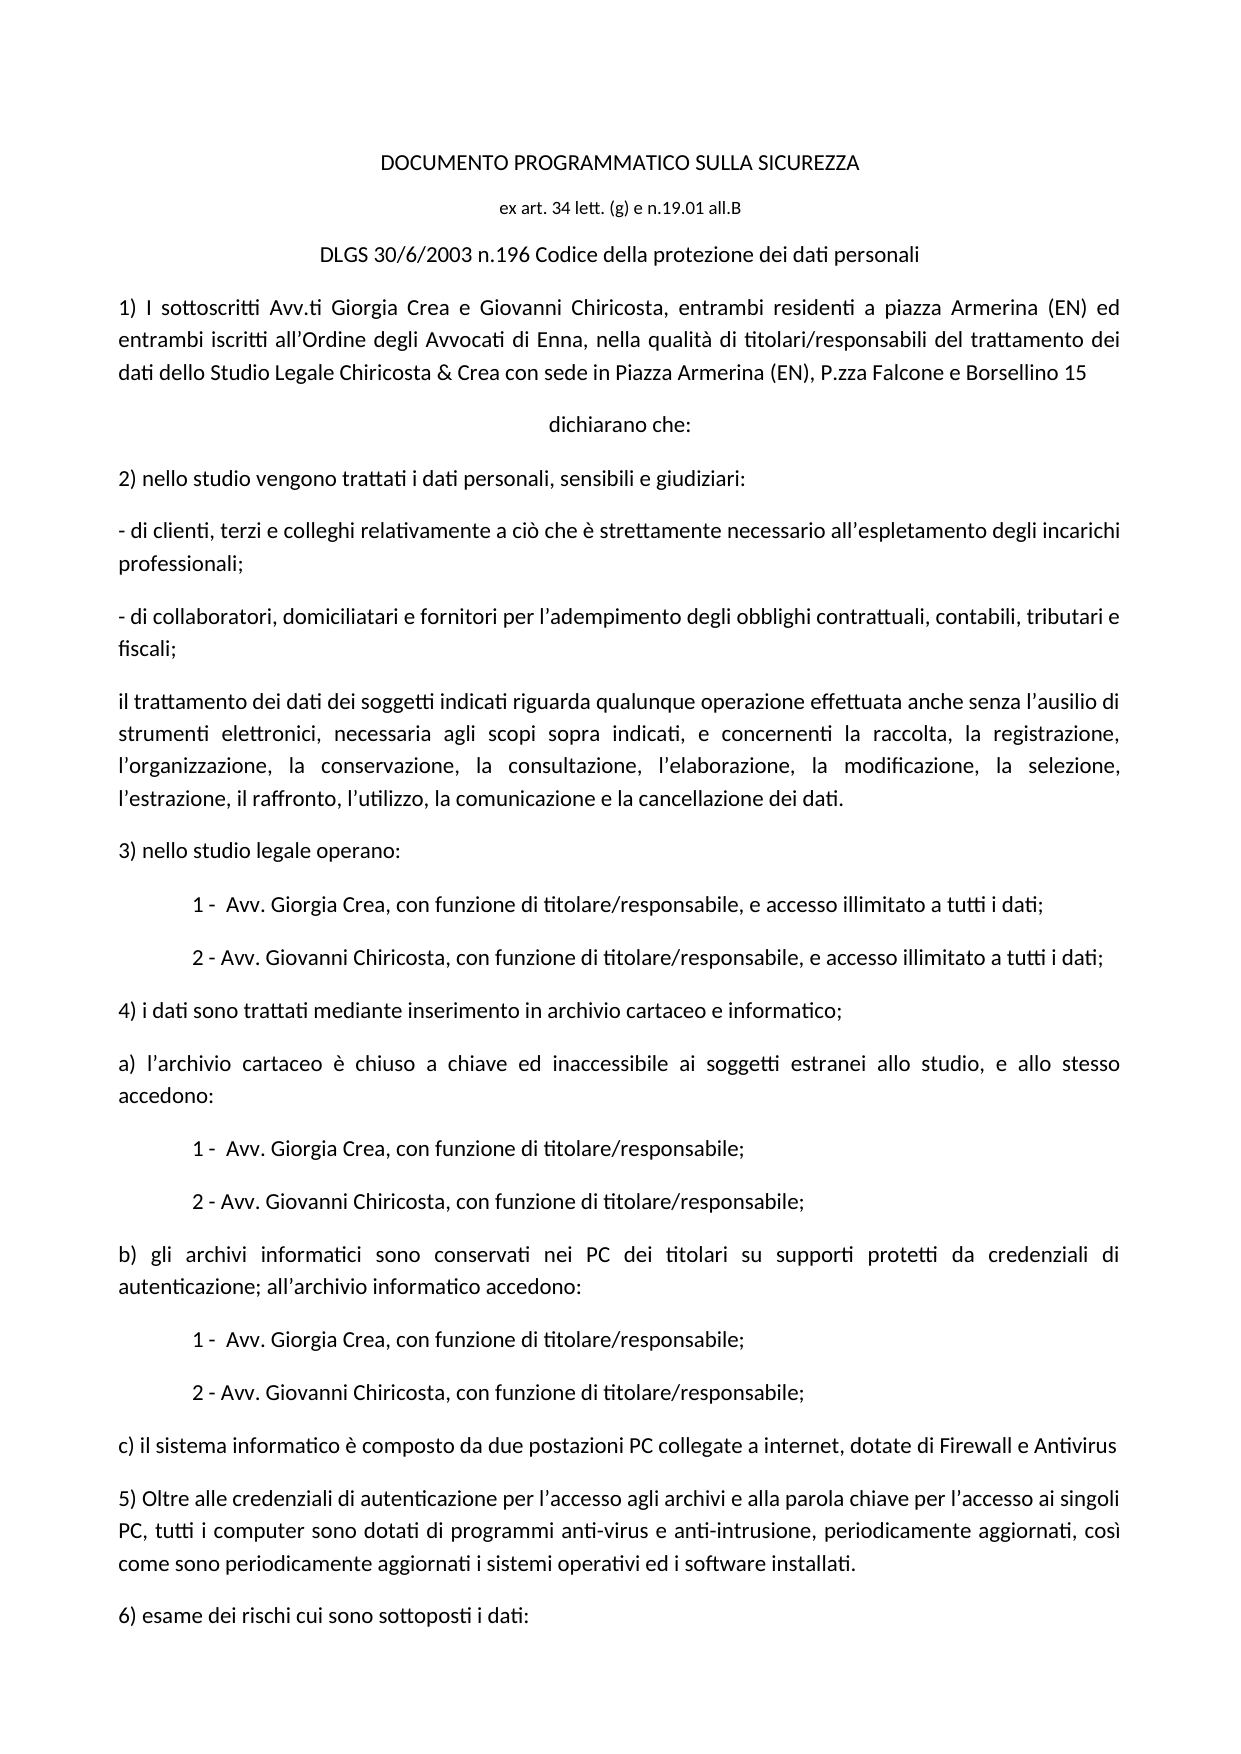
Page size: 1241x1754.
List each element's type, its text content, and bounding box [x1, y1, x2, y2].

text 2) nello studio vengono trattati i dati personali, sensibili e giudiziari: [118, 464, 1122, 492]
text - di collaboratori, domiciliatari e fornitori per l’adempimento degli obblighi contrattuali, contabili, tributari e fiscali; [118, 602, 1122, 662]
text 1 - Avv. Giorgia Crea, con funzione di titolare/responsabile; [118, 1134, 1122, 1162]
text ex art. 34 lett. (g) e n.19.01 all.B [118, 196, 1122, 219]
text 5) Oltre alle credenziali di autenticazione per l’accesso agli archivi e alla parola chiave per l’accesso ai singoli PC, tutti i computer sono dotati di programmi anti-virus e anti-intrusione, periodicamente aggiornati, così come sono periodicamente aggiornati i sistemi operativi ed i software installati. [118, 1484, 1122, 1577]
text 1 - Avv. Giorgia Crea, con funzione di titolare/responsabile; [118, 1325, 1122, 1353]
text DLGS 30/6/2003 n.196 Codice della protezione dei dati personali [118, 240, 1122, 268]
text a) l’archivio cartaceo è chiuso a chiave ed inaccessibile ai soggetti estranei allo studio, e allo stesso accedono: [118, 1049, 1122, 1109]
text dichiarano che: [118, 411, 1122, 439]
text b) gli archivi informatici sono conservati nei PC dei titolari su supporti protetti da credenziali di autenticazione; all’archivio informatico accedono: [118, 1240, 1122, 1300]
text DOCUMENTO PROGRAMMATICO SULLA SICUREZZA [118, 148, 1122, 176]
text 1) I sottoscritti Avv.ti Giorgia Crea e Giovanni Chiricosta, entrambi residenti a piazza Armerina (EN) ed entrambi iscritti all’Ordine degli Avvocati di Enna, nella qualità di titolari/responsabili del trattamento dei dati dello Studio Legale Chiricosta & Crea con sede in Piazza Armerina (EN), P.zza Falcone e Borsellino 15 [118, 293, 1122, 386]
text 2 - Avv. Giovanni Chiricosta, con funzione di titolare/responsabile; [118, 1187, 1122, 1215]
text - di clienti, terzi e colleghi relativamente a ciò che è strettamente necessario all’espletamento degli incarichi professionali; [118, 517, 1122, 577]
text 2 - Avv. Giovanni Chiricosta, con funzione di titolare/responsabile; [118, 1378, 1122, 1406]
text 3) nello studio legale operano: [118, 837, 1122, 865]
text 6) esame dei rischi cui sono sottoposti i dati: [118, 1602, 1122, 1630]
text 1 - Avv. Giorgia Crea, con funzione di titolare/responsabile, e accesso illimitato a tutti i dati; [118, 890, 1122, 918]
text il trattamento dei dati dei soggetti indicati riguarda qualunque operazione effettuata anche senza l’ausilio di strumenti elettronici, necessaria agli scopi sopra indicati, e concernenti la raccolta, la registrazione, l’organizzazione, la conservazione, la consultazione, l’elaborazione, la modificazione, la selezione, l’estrazione, il raffronto, l’utilizzo, la comunicazione e la cancellazione dei dati. [118, 687, 1122, 812]
text 4) i dati sono trattati mediante inserimento in archivio cartaceo e informatico; [118, 996, 1122, 1024]
text 2 - Avv. Giovanni Chiricosta, con funzione di titolare/responsabile, e accesso illimitato a tutti i dati; [118, 943, 1122, 971]
text c) il sistema informatico è composto da due postazioni PC collegate a internet, dotate di Firewall e Antivirus [118, 1431, 1122, 1459]
